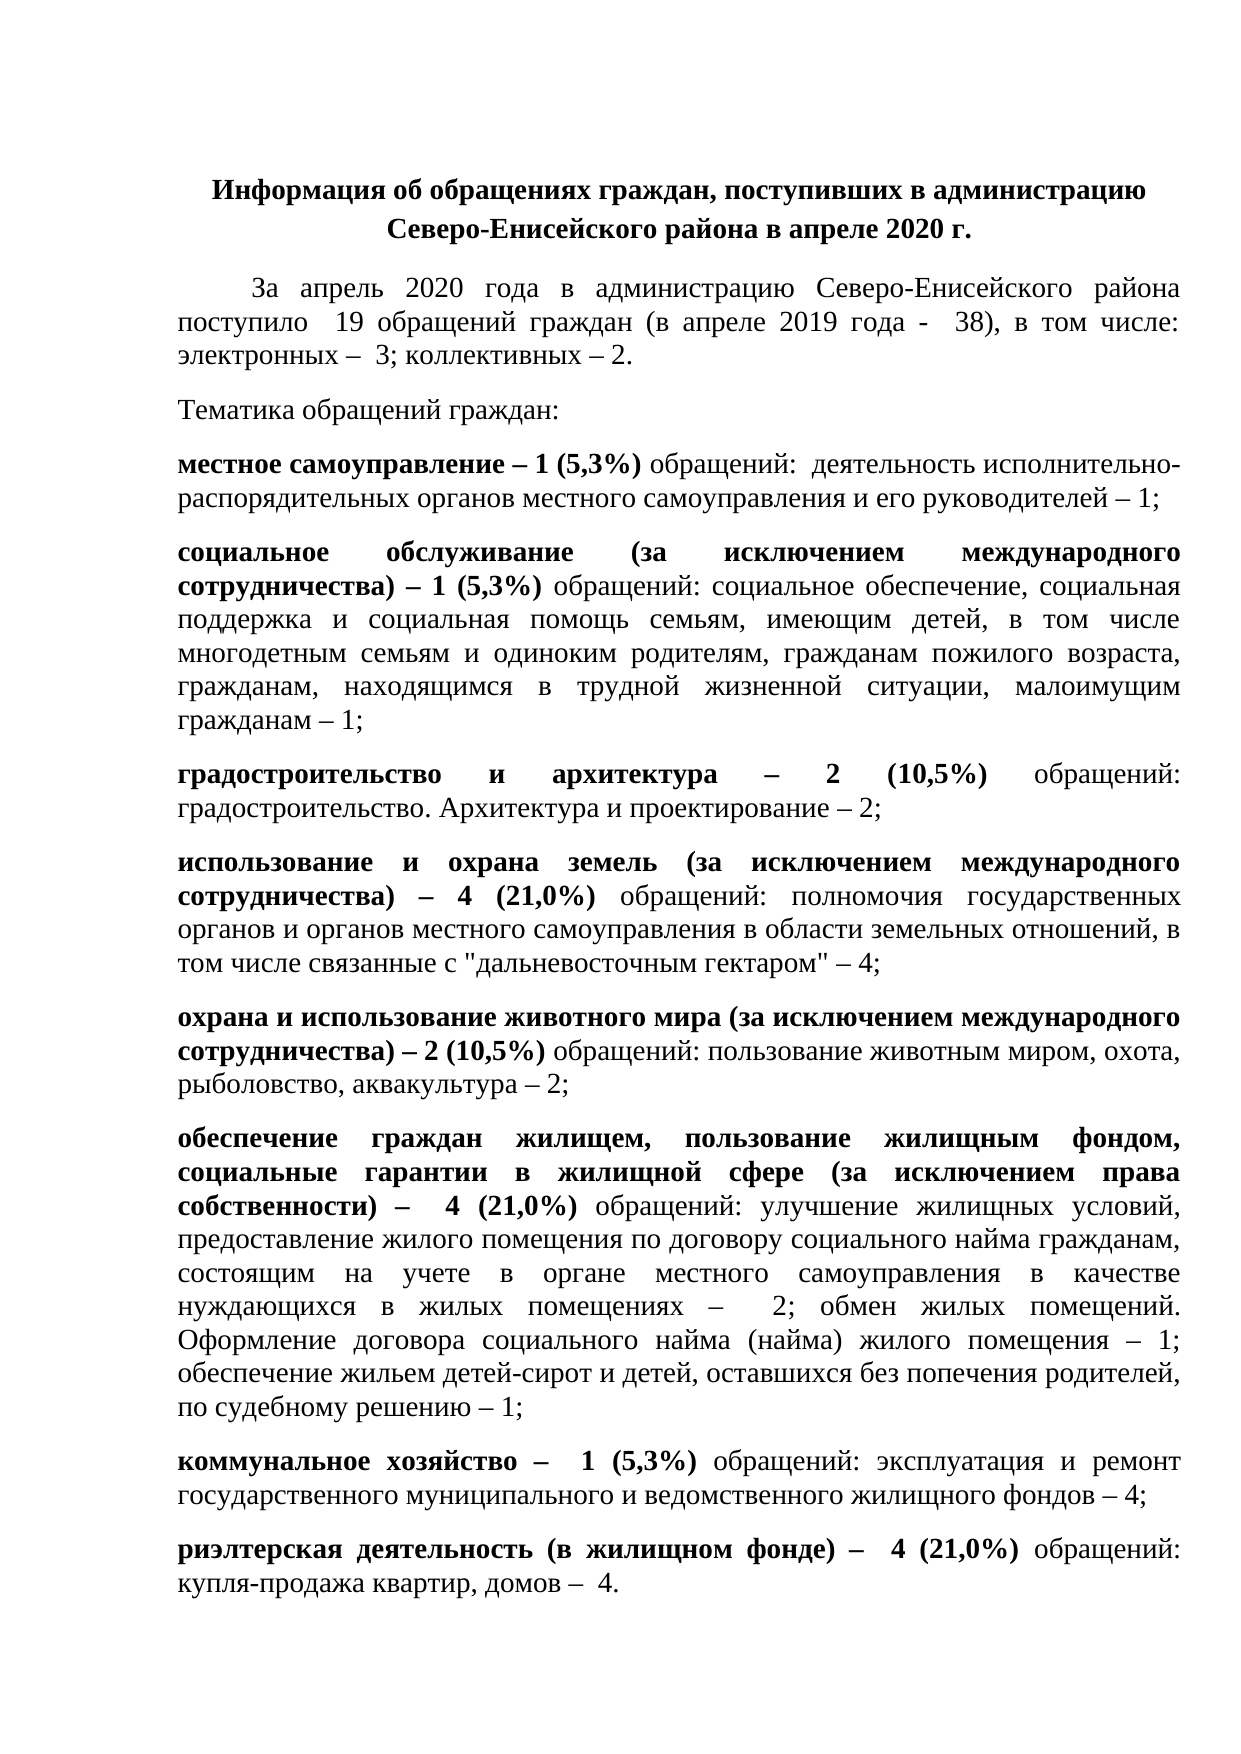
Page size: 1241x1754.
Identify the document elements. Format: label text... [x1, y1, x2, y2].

text использование и охрана земель (за исключением международного сотрудничества) – 4 (21,0%) обращений: полномочия государственных органов и органов местного самоуправления в области земельных отношений, в том числе связанные с "дальневосточным гектаром" – 4; [177, 844, 1181, 978]
text Информация об обращениях граждан, поступивших в администрацию Северо-Енисейского района в апреле 2020 г. [177, 172, 1181, 244]
text риэлтерская деятельность (в жилищном фонде) – 4 (21,0%) обращений: купля-продажа квартир, домов – 4. [177, 1531, 1181, 1598]
text местное самоуправление – 1 (5,3%) обращений: деятельность исполнительно-распорядительных органов местного самоуправления и его руководителей – 1; [177, 446, 1181, 513]
text охрана и использование животного мира (за исключением международного сотрудничества) – 2 (10,5%) обращений: пользование животным миром, охота, рыболовство, аквакультура – 2; [177, 999, 1181, 1100]
text коммунальное хозяйство – 1 (5,3%) обращений: эксплуатация и ремонт государственного муниципального и ведомственного жилищного фондов – 4; [177, 1443, 1181, 1510]
text За апрель 2020 года в администрацию Северо-Енисейского района поступило 19 обращений граждан (в апреле 2019 года - 38), в том числе: электронных – 3; коллективных – 2. [177, 270, 1181, 371]
text социальное обслуживание (за исключением международного сотрудничества) – 1 (5,3%) обращений: социальное обеспечение, социальная поддержка и социальная помощь семьям, имеющим детей, в том числе многодетным семьям и одиноким родителям, гражданам пожилого возраста, гражданам, находящимся в трудной жизненной ситуации, малоимущим гражданам – 1; [177, 534, 1181, 735]
text градостроительство и архитектура – 2 (10,5%) обращений: градостроительство. Архитектура и проектирование – 2; [177, 756, 1181, 823]
text обеспечение граждан жилищем, пользование жилищным фондом, социальные гарантии в жилищной сфере (за исключением права собственности) – 4 (21,0%) обращений: улучшение жилищных условий, предоставление жилого помещения по договору социального найма гражданам, состоящим на учете в органе местного самоуправления в качестве нуждающихся в жилых помещениях – 2; обмен жилых помещений. Оформление договора социального найма (найма) жилого помещения – 1; обеспечение жильем детей-сирот и детей, оставшихся без попечения родителей, по судебному решению – 1; [177, 1121, 1181, 1422]
text Тематика обращений граждан: [177, 392, 1181, 425]
